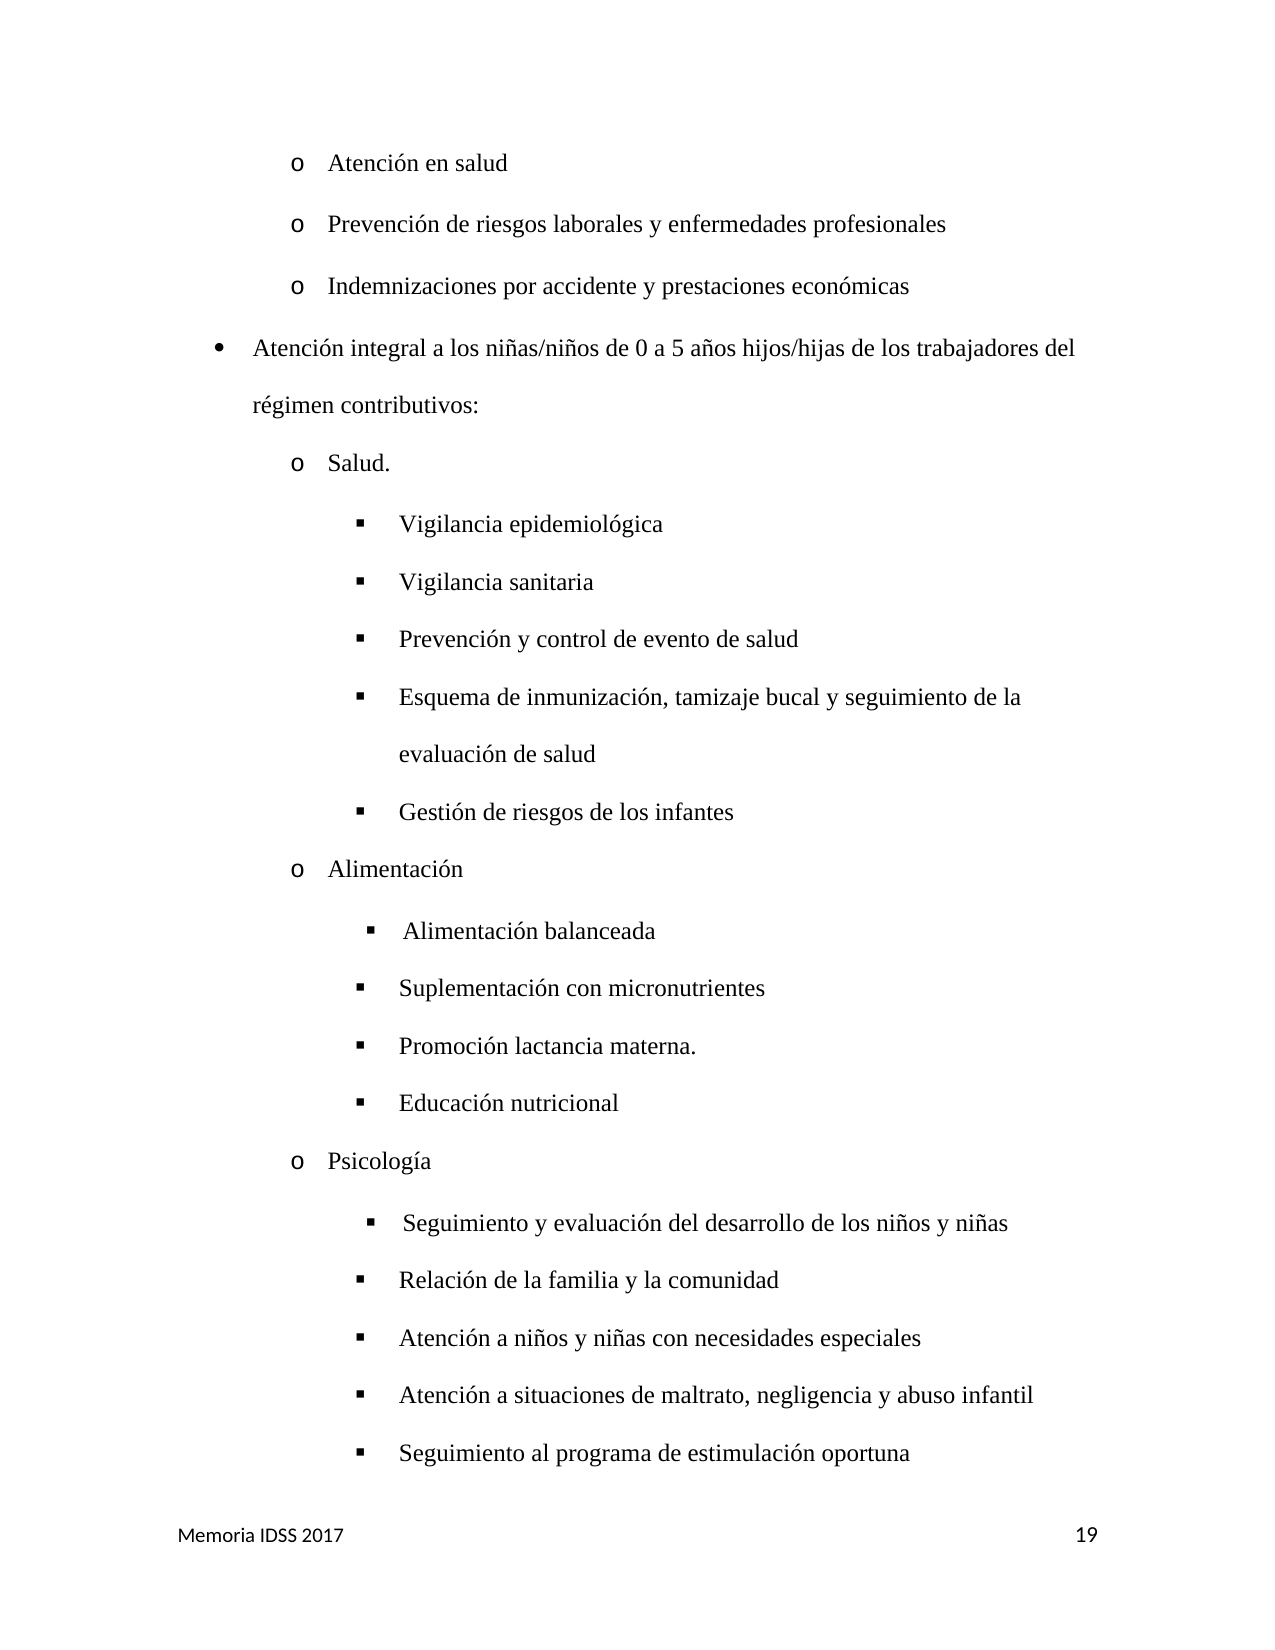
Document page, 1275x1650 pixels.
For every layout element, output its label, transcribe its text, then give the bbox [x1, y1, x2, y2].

list Suplementación con micronutrientes [354, 973, 1098, 1002]
list Esquema de inmunización, tamizaje bucal y seguimiento de la evaluación de salud [354, 682, 1098, 768]
list Seguimiento al programa de estimulación oportuna [354, 1438, 1098, 1466]
list Psicología [290, 1146, 1098, 1177]
list Educación nutricional [354, 1088, 1098, 1117]
list Relación de la familia y la comunidad [354, 1265, 1098, 1294]
list Prevención y control de evento de salud [354, 624, 1098, 653]
list Alimentación balanceada [365, 916, 1098, 945]
list Alimentación [290, 854, 1098, 885]
list Atención en salud [290, 148, 1098, 178]
list Atención a niños y niñas con necesidades especiales [354, 1323, 1098, 1351]
list Indemnizaciones por accidente y prestaciones económicas [290, 271, 1098, 302]
list Promoción lactancia materna. [354, 1031, 1098, 1060]
list Seguimiento y evaluación del desarrollo de los niños y niñas [365, 1208, 1098, 1236]
list Salud. [290, 448, 1098, 478]
list Atención integral a los niñas/niños de 0 a 5 años hijos/hijas de los trabajadores del régimen contributivos: [215, 333, 1098, 419]
list Vigilancia sanitaria [354, 567, 1098, 596]
list Gestión de riesgos de los infantes [354, 797, 1098, 826]
list Atención a situaciones de maltrato, negligencia y abuso infantil [354, 1380, 1098, 1409]
list Prevención de riesgos laborales y enfermedades profesionales [290, 209, 1098, 240]
list Vigilancia epidemiológica [354, 509, 1098, 538]
